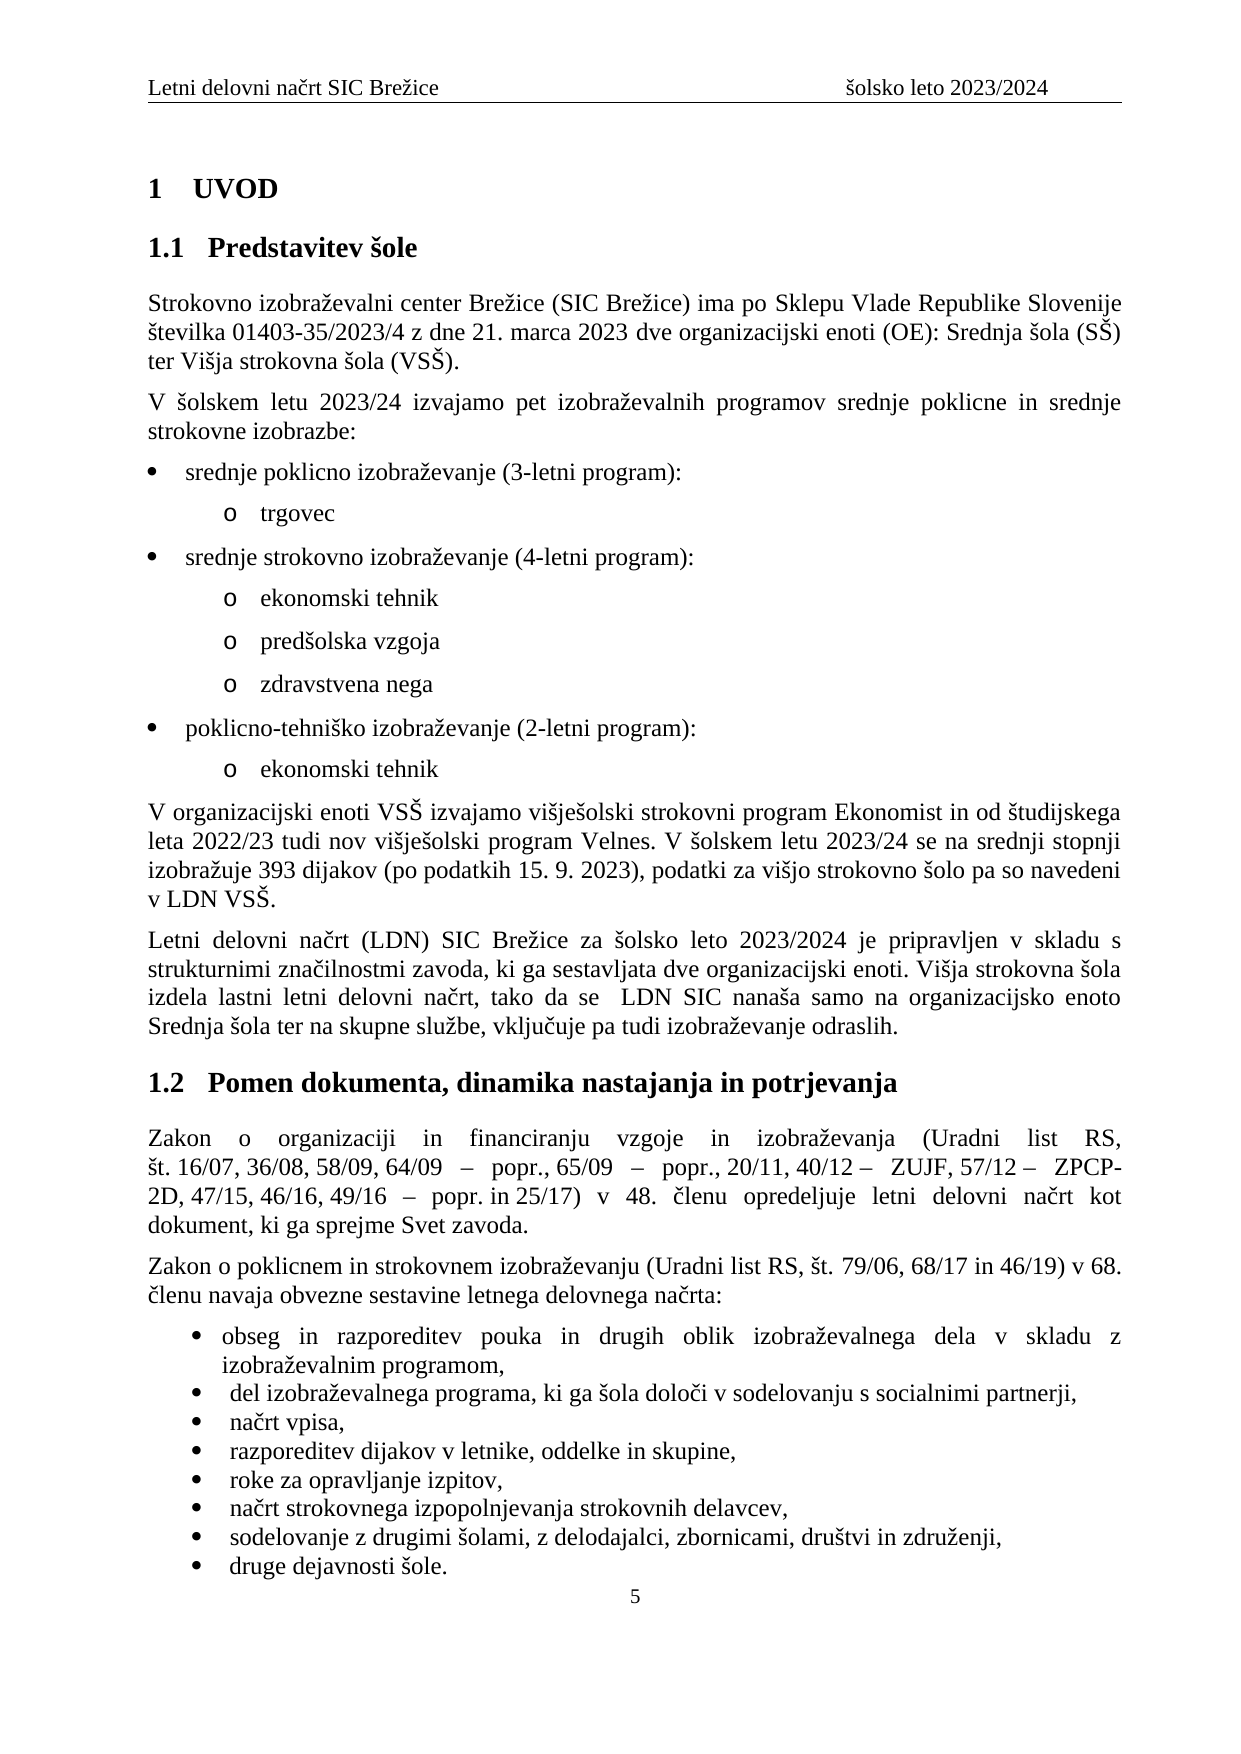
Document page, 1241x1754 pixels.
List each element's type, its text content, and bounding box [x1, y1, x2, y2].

text Letni delovni načrt (LDN) SIC Brežice za šolsko leto 2023/2024 je pripravljen v skladu s strukturnimi značilnostmi zavoda, ki ga sestavljata dve organizacijski enoti. Višja strokovna šola izdela lastni letni delovni načrt, tako da se LDN SIC nanaša samo na organizacijsko enoto Srednja šola ter na skupne službe, vključuje pa tudi izobraževanje odraslih. [148, 925, 1122, 1040]
subtitle Predstavitev šole [148, 230, 1122, 263]
text V organizacijski enoti VSŠ izvajamo višješolski strokovni program Ekonomist in od študijskega leta 2022/23 tudi nov višješolski program Velnes. V šolskem letu 2023/24 se na srednji stopnji izobražuje 393 dijakov (po podatkih 15. 9. 2023), podatki za višjo strokovno šolo pa so navedeni v LDN VSŠ. [148, 797, 1122, 912]
list poklicno-tehniško izobraževanje (2-letni program): [148, 713, 1122, 742]
text Strokovno izobraževalni center Brežice (SIC Brežice) ima po Sklepu Vlade Republike Slovenije številka 01403-35/2023/4 z dne 21. marca 2023 dve organizacijski enoti (OE): Srednja šola (SŠ) ter Višja strokovna šola (VSŠ). [148, 288, 1122, 374]
subtitle UVOD [148, 171, 1122, 205]
list roke za opravljanje izpitov, [192, 1465, 1122, 1493]
list načrt vpisa, [192, 1407, 1122, 1436]
text V šolskem letu 2023/24 izvajamo pet izobraževalnih programov srednje poklicne in srednje strokovne izobrazbe: [148, 387, 1122, 444]
list predšolska vzgoja [223, 626, 1122, 657]
text Zakon o poklicnem in strokovnem izobraževanju (Uradni list RS, št. 79/06, 68/17 in 46/19) v 68. členu navaja obvezne sestavine letnega delovnega načrta: [148, 1251, 1122, 1308]
list sodelovanje z drugimi šolami, z delodajalci, zbornicami, društvi in združenji, [192, 1522, 1122, 1551]
text Zakon o organizaciji in financiranju vzgoje in izobraževanja (Uradni list RS, št. 16/07, 36/08, 58/09, 64/09 – popr., 65/09 – popr., 20/11, 40/12 – ZUJF, 57/12 – ZPCP-2D, 47/15, 46/16, 49/16 – popr. in 25/17) v 48. členu opredeljuje letni delovni načrt kot dokument, ki ga sprejme Svet zavoda. [148, 1123, 1122, 1238]
list zdravstvena nega [223, 669, 1122, 700]
list druge dejavnosti šole. [192, 1551, 1122, 1580]
list srednje strokovno izobraževanje (4-letni program): [148, 542, 1122, 570]
list srednje poklicno izobraževanje (3-letni program): [148, 457, 1122, 486]
list del izobraževalnega programa, ki ga šola določi v sodelovanju s socialnimi partnerji, [192, 1378, 1122, 1407]
list načrt strokovnega izpopolnjevanja strokovnih delavcev, [192, 1493, 1122, 1522]
list razporeditev dijakov v letnike, oddelke in skupine, [192, 1436, 1122, 1465]
list trgovec [223, 498, 1122, 529]
subtitle Pomen dokumenta, dinamika nastajanja in potrjevanja [148, 1065, 1122, 1098]
list obseg in razporeditev pouka in drugih oblik izobraževalnega dela v skladu z izobraževalnim programom, [192, 1321, 1122, 1378]
list ekonomski tehnik [223, 583, 1122, 614]
list ekonomski tehnik [223, 754, 1122, 785]
